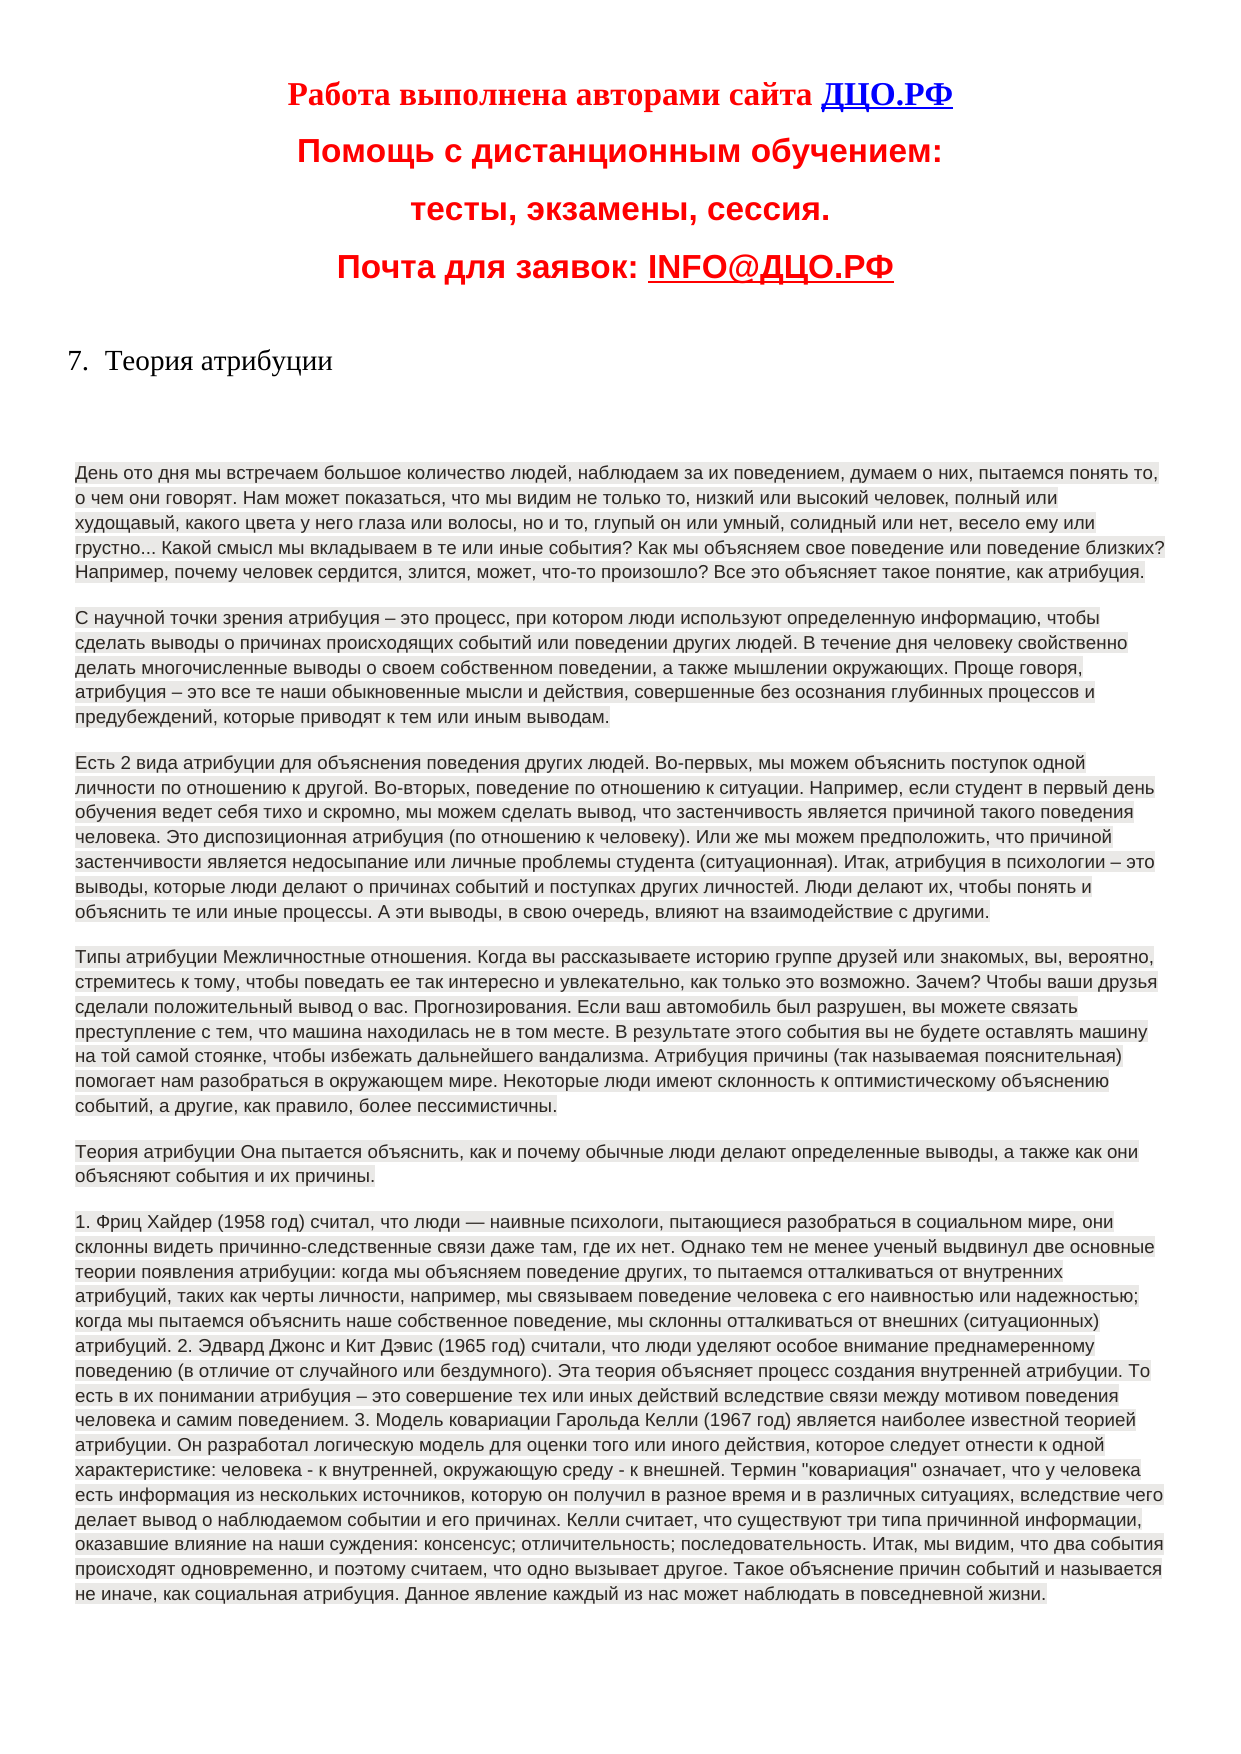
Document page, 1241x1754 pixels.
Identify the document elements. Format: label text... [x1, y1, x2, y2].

text С научной точки зрения атрибуция – это процесс, при котором люди используют определенную информацию, чтобы сделать выводы о причинах происходящих событий или поведении других людей. В течение дня человеку свойственно делать многочисленные выводы о своем собственном поведении, а также мышлении окружающих. Проще говоря, атрибуция – это все те наши обыкновенные мысли и действия, совершенные без осознания глубинных процессов и предубеждений, которые приводят к тем или иным выводам. [75, 607, 1165, 728]
text Типы атрибуции Межличностные отношения. Когда вы рассказываете историю группе друзей или знакомых, вы, вероятно, стремитесь к тому, чтобы поведать ее так интересно и увлекательно, как только это возможно. Зачем? Чтобы ваши друзья сделали положительный вывод о вас. Прогнозирования. Если ваш автомобиль был разрушен, вы можете связать преступление с тем, что машина находилась не в том месте. В результате этого события вы не будете оставлять машину на той самой стоянке, чтобы избежать дальнейшего вандализма. Атрибуция причины (так называемая пояснительная) помогает нам разобраться в окружающем мире. Некоторые люди имеют склонность к оптимистическому объяснению событий, а другие, как правило, более пессимистичны. [75, 946, 1165, 1116]
text Есть 2 вида атрибуции для объяснения поведения других людей. Во-первых, мы можем объяснить поступок одной личности по отношению к другой. Во-вторых, поведение по отношению к ситуации. Например, если студент в первый день обучения ведет себя тихо и скромно, мы можем сделать вывод, что застенчивость является причиной такого поведения человека. Это диспозиционная атрибуция (по отношению к человеку). Или же мы можем предположить, что причиной застенчивости является недосыпание или личные проблемы студента (ситуационная). Итак, атрибуция в психологии – это выводы, которые люди делают о причинах событий и поступках других личностей. Люди делают их, чтобы понять и объяснить те или иные процессы. А эти выводы, в свою очередь, влияют на взаимодействие с другими. [75, 752, 1165, 922]
list Теория атрибуции [67, 343, 1165, 377]
text 1. Фриц Хайдер (1958 год) считал, что люди — наивные психологи, пытающиеся разобраться в социальном мире, они склонны видеть причинно-следственные связи даже там, где их нет. Однако тем не менее ученый выдвинул две основные теории появления атрибуции: когда мы объясняем поведение других, то пытаемся отталкиваться от внутренних атрибуций, таких как черты личности, например, мы связываем поведение человека с его наивностью или надежностью; когда мы пытаемся объяснить наше собственное поведение, мы склонны отталкиваться от внешних (ситуационных) атрибуций. 2. Эдвард Джонс и Кит Дэвис (1965 год) считали, что люди уделяют особое внимание преднамеренному поведению (в отличие от случайного или бездумного). Эта теория объясняет процесс создания внутренней атрибуции. То есть в их понимании атрибуция – это совершение тех или иных действий вследствие связи между мотивом поведения человека и самим поведением. 3. Модель ковариации Гарольда Келли (1967 год) является наиболее известной теорией атрибуции. Он разработал логическую модель для оценки того или иного действия, которое следует отнести к одной характеристике: человека - к внутренней, окружающую среду - к внешней. Термин "ковариация" означает, что у человека есть информация из нескольких источников, которую он получил в разное время и в различных ситуациях, вследствие чего делает вывод о наблюдаемом событии и его причинах. Келли считает, что существуют три типа причинной информации, оказавшие влияние на наши суждения: консенсус; отличительность; последовательность. Итак, мы видим, что два события происходят одновременно, и поэтому считаем, что одно вызывает другое. Такое объяснение причин событий и называется не иначе, как социальная атрибуция. Данное явление каждый из нас может наблюдать в повседневной жизни. [75, 1211, 1165, 1604]
text День ото дня мы встречаем большое количество людей, наблюдаем за их поведением, думаем о них, пытаемся понять то, о чем они говорят. Нам может показаться, что мы видим не только то, низкий или высокий человек, полный или худощавый, какого цвета у него глаза или волосы, но и то, глупый он или умный, солидный или нет, весело ему или грустно... Какой смысл мы вкладываем в те или иные события? Как мы объясняем свое поведение или поведение близких? Например, почему человек сердится, злится, может, что-то произошло? Все это объясняет такое понятие, как атрибуция. [75, 462, 1165, 536]
text Теория атрибуции Она пытается объяснить, как и почему обычные люди делают определенные выводы, а также как они объясняют события и их причины. [75, 1140, 1165, 1187]
